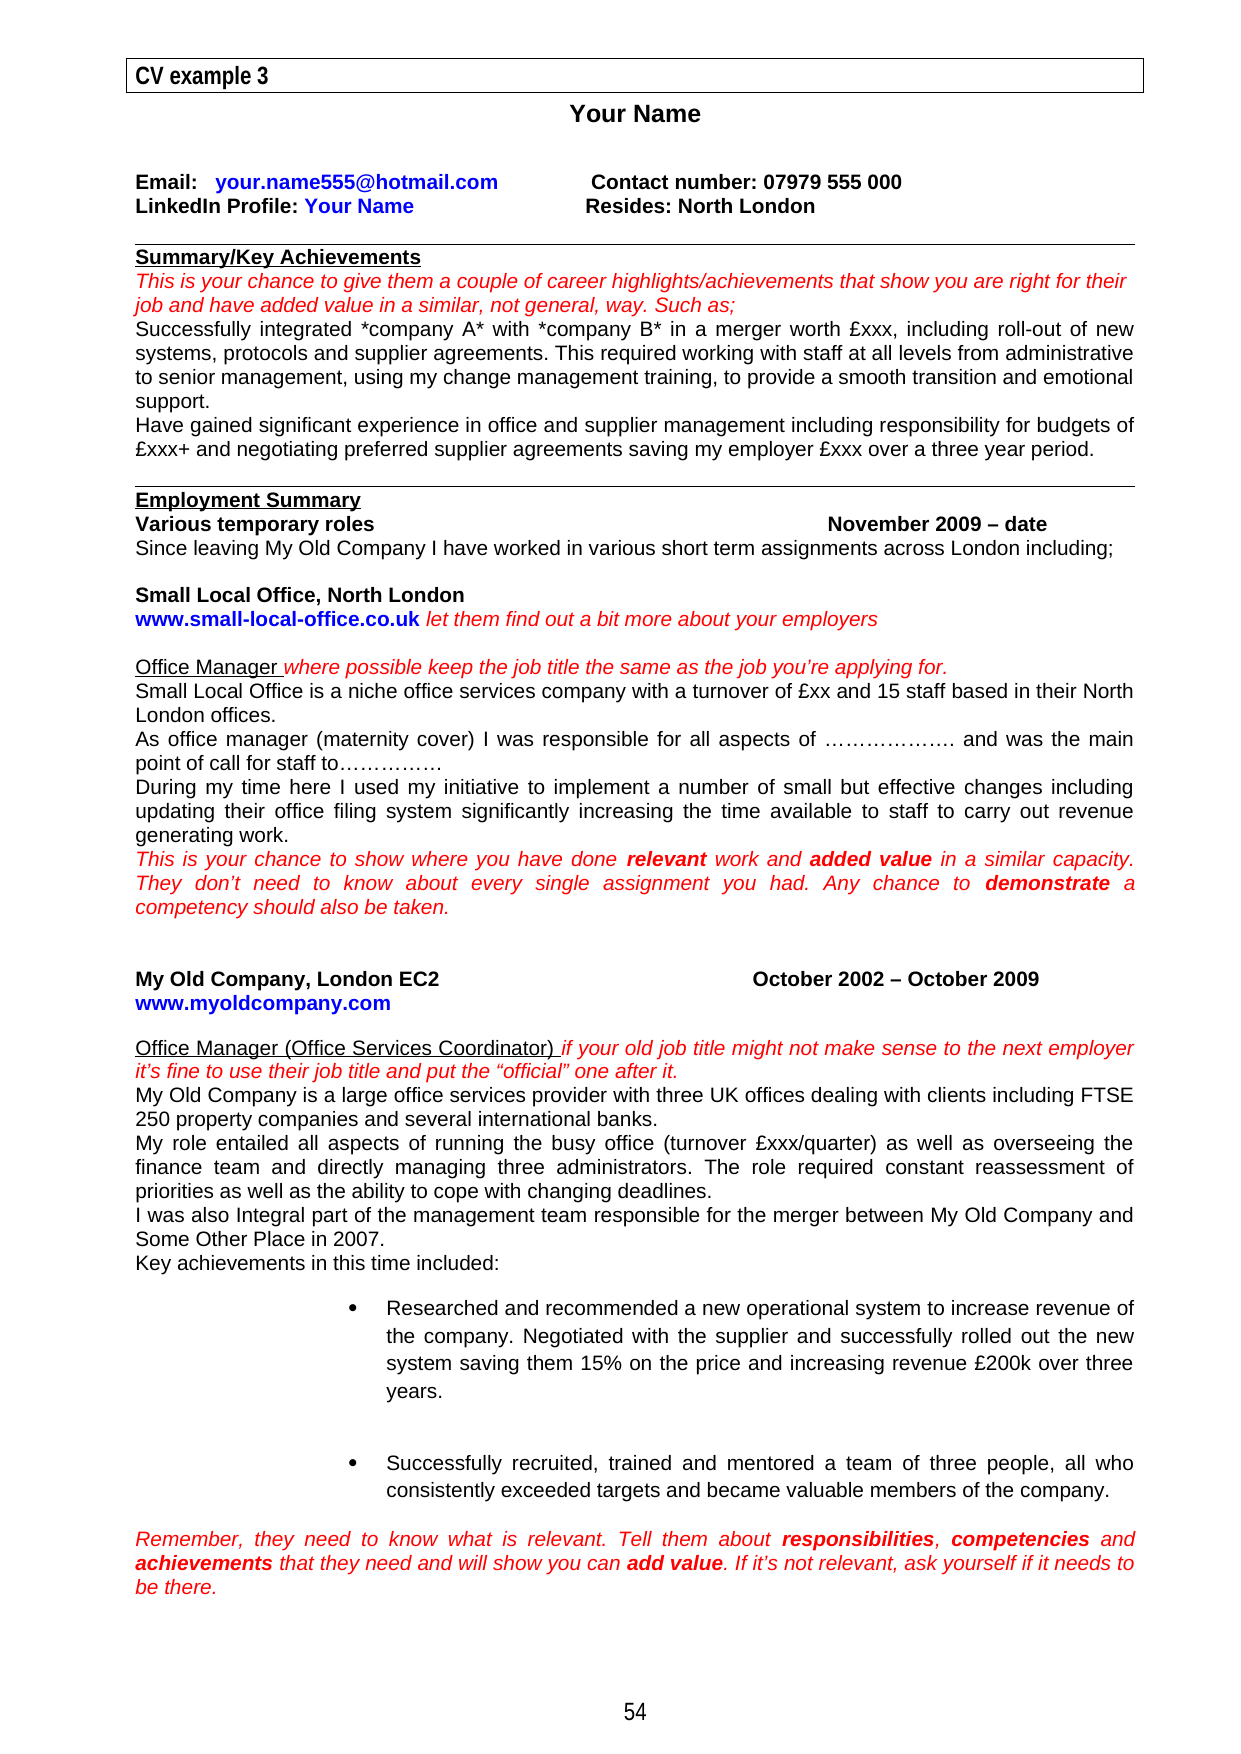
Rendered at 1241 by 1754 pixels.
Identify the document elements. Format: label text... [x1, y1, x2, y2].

text Various temporary roles November 2009 – date [135, 511, 1135, 535]
text This is your chance to show where you have done relevant work and added value in a similar capacity. They don’t need to know about every single assignment you had. Any chance to demonstrate a competency should also be taken. [135, 847, 1135, 919]
text Key achievements in this time included: [135, 1251, 1135, 1275]
text My Old Company, London EC2 October 2002 – October 2009 [135, 967, 1135, 991]
text Have gained significant experience in office and supplier management including responsibility for budgets of £xxx+ and negotiating preferred supplier agreements saving my employer £xxx over a three year period. [135, 412, 1135, 460]
subtitle CV example 3 [127, 59, 1143, 92]
text www.myoldcompany.com [135, 991, 1135, 1014]
text LinkedIn Profile: Your Name Resides: North London [135, 194, 1135, 218]
text Small Local Office, North London [135, 583, 1135, 607]
text Email: your.name555@hotmail.com Contact number: 07979 555 000 [135, 170, 1135, 194]
text This is your chance to give them a couple of career highlights/achievements that show you are right for their job and have added value in a similar, not general, way. Such as; [135, 269, 1135, 317]
text During my time here I used my initiative to implement a number of small but effective changes including updating their office filing system significantly increasing the time available to staff to carry out revenue generating work. [135, 775, 1135, 847]
text Since leaving My Old Company I have worked in various short term assignments across London including; [135, 535, 1135, 559]
text Employment Summary [135, 487, 1135, 511]
text Remember, they need to know what is relevant. Tell them about responsibilities, competencies and achievements that they need and will show you can add value. If it’s not relevant, ask yourself if it needs to be there. [135, 1527, 1135, 1598]
list Successfully recruited, trained and mentored a team of three people, all who consistently exceeded targets and became valuable members of the company. [349, 1451, 1135, 1502]
text Small Local Office is a niche office services company with a turnover of £xx and 15 staff based in their North London offices. [135, 679, 1135, 727]
text www.small-local-office.co.uk let them find out a bit more about your employers [135, 607, 1135, 631]
text My Old Company is a large office services provider with three UK offices dealing with clients including FTSE 250 property companies and several international banks. [135, 1083, 1135, 1131]
text As office manager (maternity cover) I was responsible for all aspects of ………………. and was the main point of call for staff to…………… [135, 727, 1135, 775]
text Office Manager (Office Services Coordinator) if your old job title might not make sense to the next employer it’s fine to use their job title and put the “official” one after it. [135, 1035, 1135, 1083]
text Your Name [135, 99, 1135, 128]
text Successfully integrated *company A* with *company B* in a merger worth £xxx, including roll-out of new systems, protocols and supplier agreements. This required working with staff at all levels from administrative to senior management, using my change management training, to provide a smooth transition and emotional support. [135, 317, 1135, 412]
text Office Manager where possible keep the job title the same as the job you’re applying for. [135, 655, 1135, 679]
text Summary/Key Achievements [135, 245, 1135, 269]
list Researched and recommended a new operational system to increase revenue of the company. Negotiated with the supplier and successfully rolled out the new system saving them 15% on the price and increasing revenue £200k over three years. [349, 1296, 1135, 1402]
text I was also Integral part of the management team responsible for the merger between My Old Company and Some Other Place in 2007. [135, 1203, 1135, 1251]
text My role entailed all aspects of running the busy office (turnover £xxx/quarter) as well as overseeing the finance team and directly managing three administrators. The role required constant reassessment of priorities as well as the ability to cope with changing deadlines. [135, 1131, 1135, 1203]
